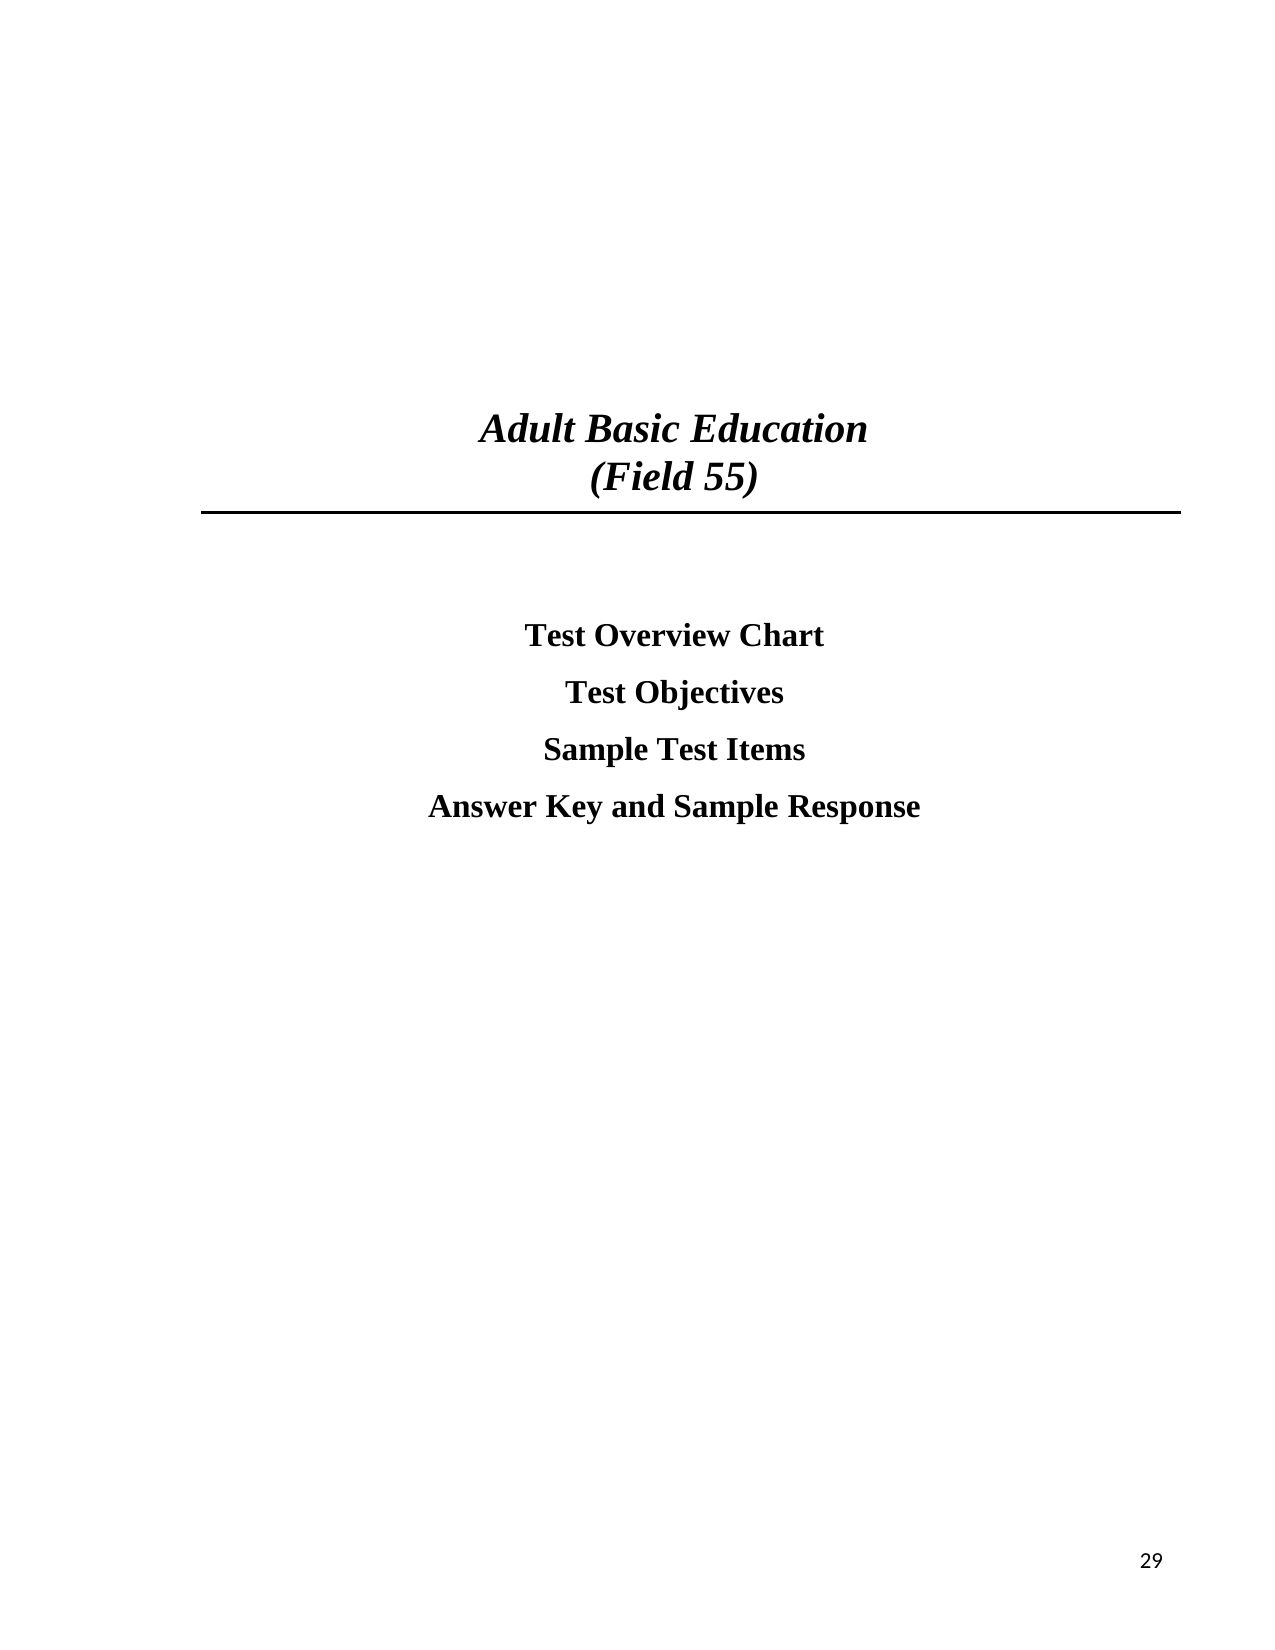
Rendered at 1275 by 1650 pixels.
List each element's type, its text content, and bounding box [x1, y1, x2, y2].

text Adult Basic Education (Field 55) [479, 404, 869, 500]
subtitle Test Overview Chart Test Objectives Sample Test Items [524, 616, 825, 767]
text Answer Key and Sample Response [171, 786, 1177, 825]
